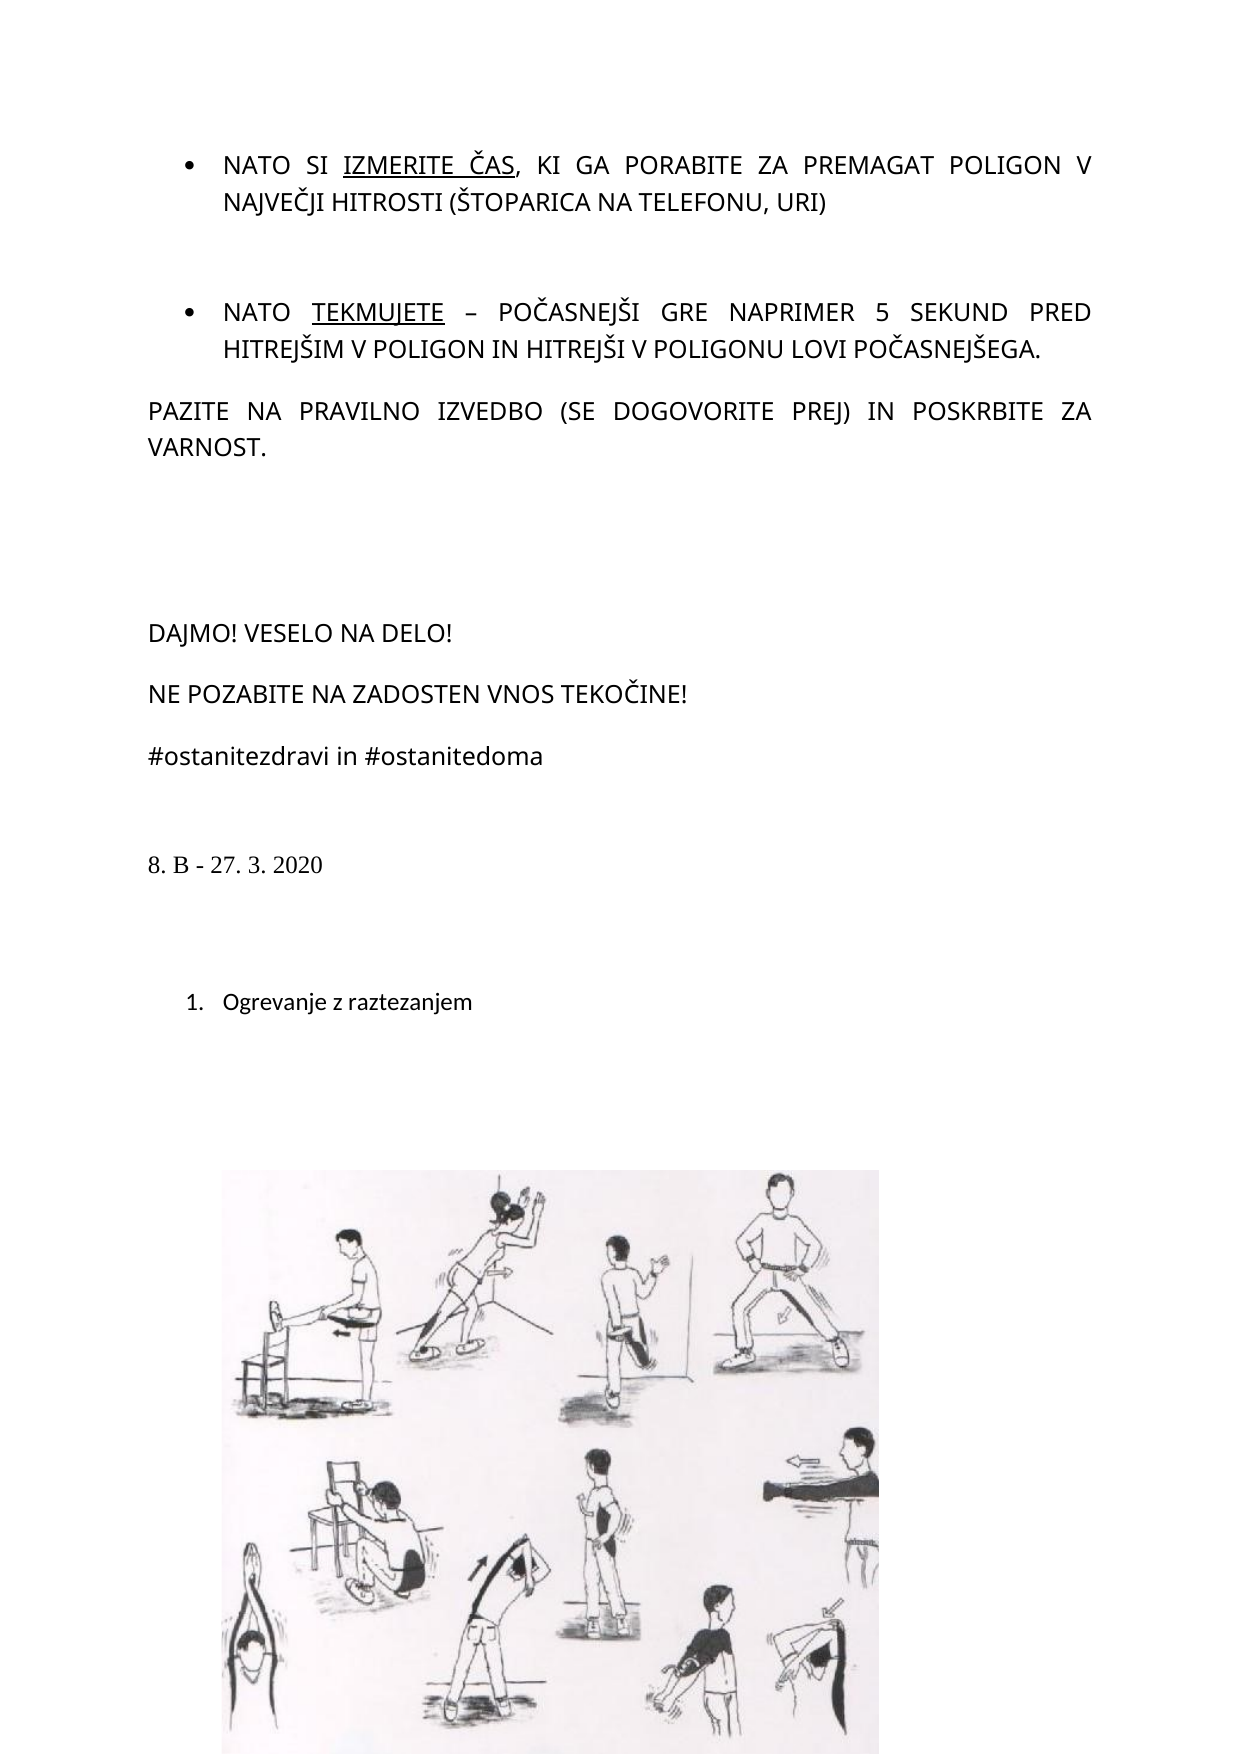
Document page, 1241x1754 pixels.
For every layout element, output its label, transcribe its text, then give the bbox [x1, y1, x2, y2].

text NE POZABITE NA ZADOSTEN VNOS TEKOČINE! [148, 677, 1093, 711]
list Ogrevanje z raztezanjem [185, 986, 1093, 1016]
text PAZITE NA PRAVILNO IZVEDBO (SE DOGOVORITE PREJ) IN POSKRBITE ZA VARNOST. [148, 393, 1093, 464]
text #ostanitezdravi in #ostanitedoma [148, 739, 1093, 773]
text 8. B - 27. 3. 2020 [148, 850, 1093, 878]
text DAJMO! VESELO NA DELO! [148, 615, 1093, 649]
list NATO TEKMUJETE – POČASNEJŠI GRE NAPRIMER 5 SEKUND PRED HITREJŠIM V POLIGON IN HITREJŠI V POLIGONU LOVI POČASNEJŠEGA. [185, 295, 1093, 366]
picture [221, 1170, 879, 1754]
list NATO SI IZMERITE ČAS, KI GA PORABITE ZA PREMAGAT POLIGON V NAJVEČJI HITROSTI (ŠTOPARICA NA TELEFONU, URI) [185, 148, 1093, 218]
